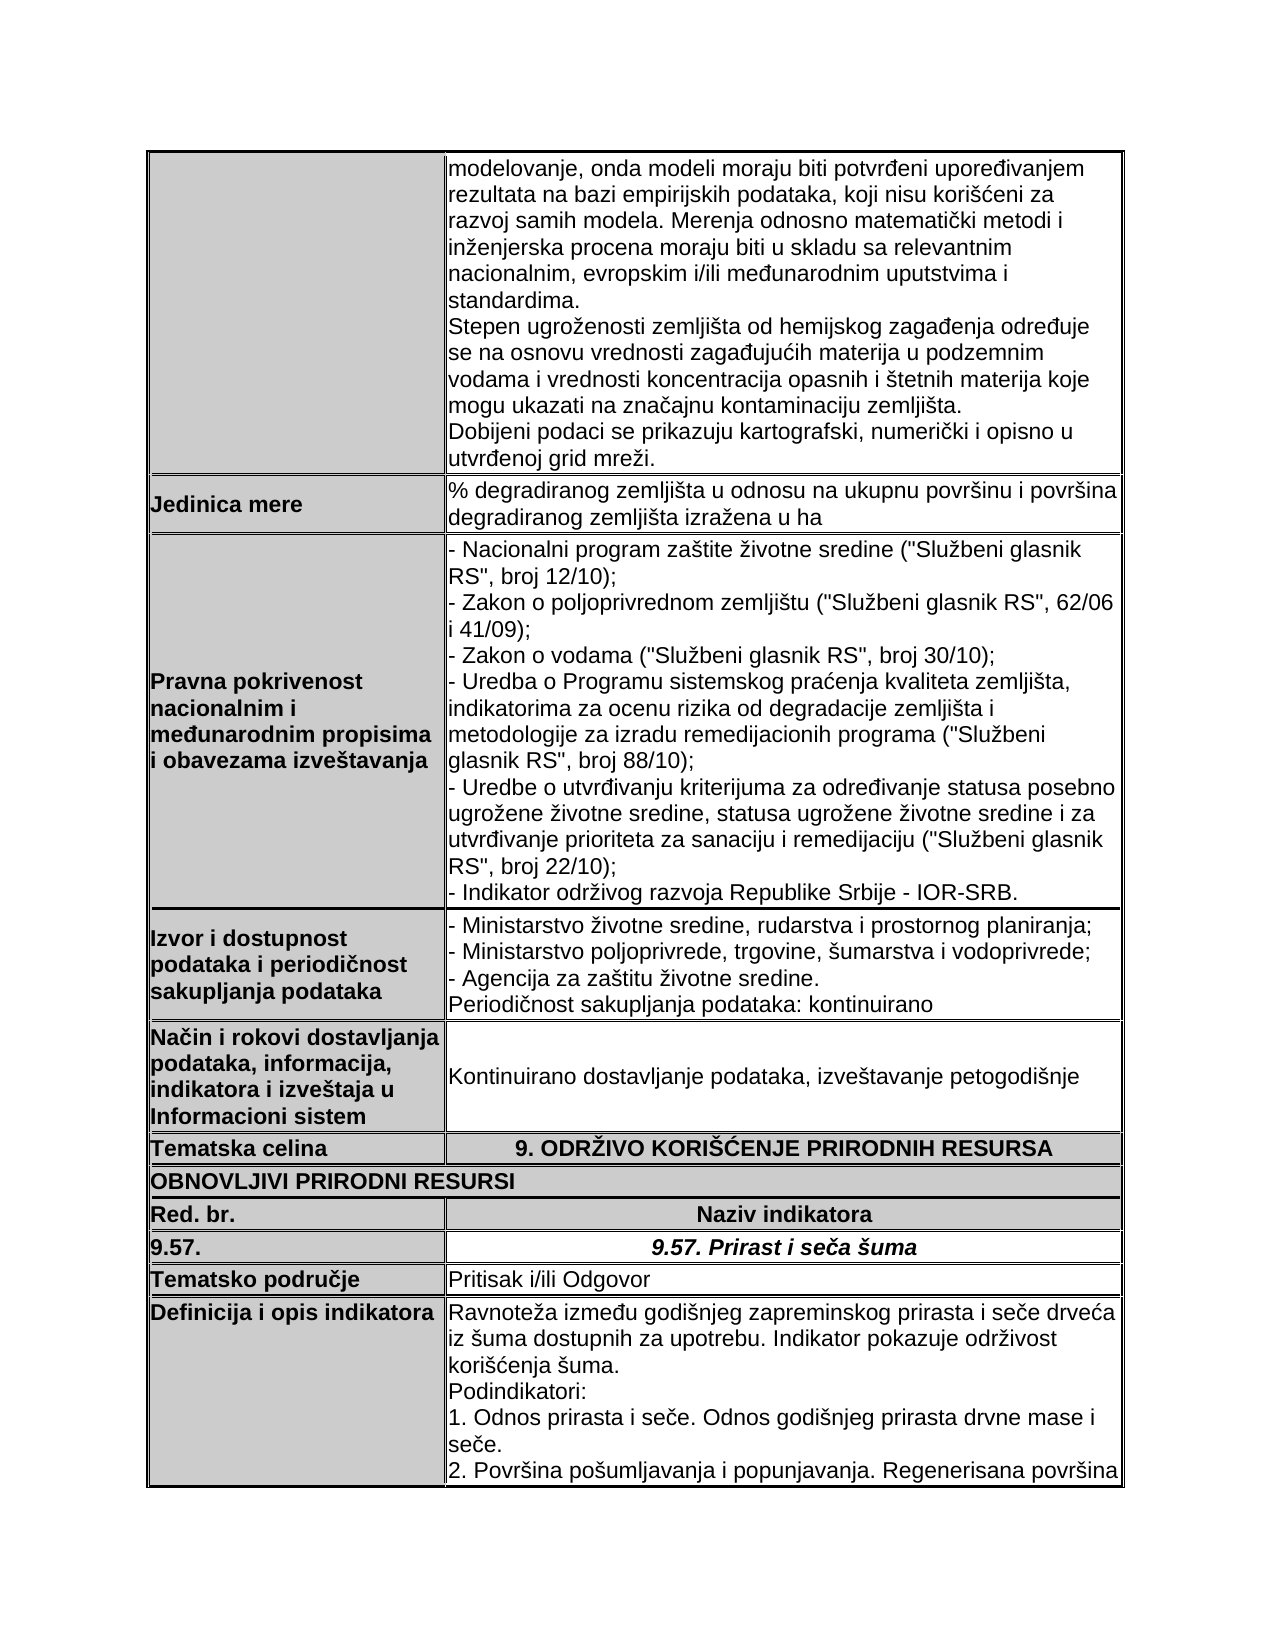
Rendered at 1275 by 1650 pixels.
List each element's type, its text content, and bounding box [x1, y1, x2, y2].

table_cell Red. br. [150, 1196, 444, 1229]
table_cell Tematsko područje [150, 1261, 444, 1294]
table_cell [446, 1294, 1122, 1485]
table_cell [446, 153, 1121, 473]
table_cell Pravna pokrivenost nacionalnim i međunarodnim propisima i obavezama izveštavanja [148, 532, 446, 907]
table_cell 9.57. [148, 1229, 446, 1261]
table_cell Način i rokovi dostavljanja podataka, informacija, indikatora i izveštaja u Informacioni sistem [148, 1019, 446, 1131]
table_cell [150, 153, 446, 473]
table_cell Jedinica mere [148, 473, 446, 532]
table_cell 9. ODRŽIVO KORIŠĆENJE PRIRODNIH RESURSA [446, 1131, 1123, 1163]
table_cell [150, 1294, 446, 1485]
table_cell 9.57. Prirast i seča šuma [446, 1229, 1123, 1261]
table_cell Pritisak i/ili Odgovor [447, 1261, 1122, 1294]
table_cell Kontinuirano dostavljanje podataka, izveštavanje petogodišnje [446, 1019, 1123, 1131]
table_cell Naziv indikatora [447, 1196, 1121, 1229]
table_cell % degradiranog zemljišta u odnosu na ukupnu površinu i površina degradiranog zemljišta izražena u ha [446, 473, 1123, 532]
table_cell - Nacionalni program zaštite životne sredine ("Službeni glasnik RS", broj 12/10); - Zakon o poljoprivrednom zemljištu ("Službeni glasnik RS", 62/06 i 41/09); - Zakon o vodama ("Službeni glasnik RS", broj 30/10); - Uredba o Programu sistemskog praćenja kvaliteta zemljišta, indikatorima za ocenu rizika od degradacije zemljišta i metodologije za izradu remedijacionih programa ("Službeni glasnik RS", broj 88/10); - Uredbe o utvrđivanju kriterijuma za određivanje statusa posebno ugrožene životne sredine, statusa ugrožene životne sredine i za utvrđivanje prioriteta za sanaciju i remedijaciju ("Službeni glasnik RS", broj 22/10); - Indikator održivog razvoja Republike Srbije - IOR-SRB. [446, 532, 1123, 907]
table_cell - Ministarstvo životne sredine, rudarstva i prostornog planiranja; - Ministarstvo poljoprivrede, trgovine, šumarstva i vodoprivrede; - Agencija za zaštitu životne sredine. Periodičnost sakupljanja podataka: kontinuirano [447, 907, 1121, 1019]
table_cell OBNOVLJIVI PRIRODNI RESURSI [150, 1163, 1122, 1196]
table_cell Izvor i dostupnost podataka i periodičnost sakupljanja podataka [150, 907, 444, 1019]
table_cell Tematska celina [148, 1131, 446, 1163]
